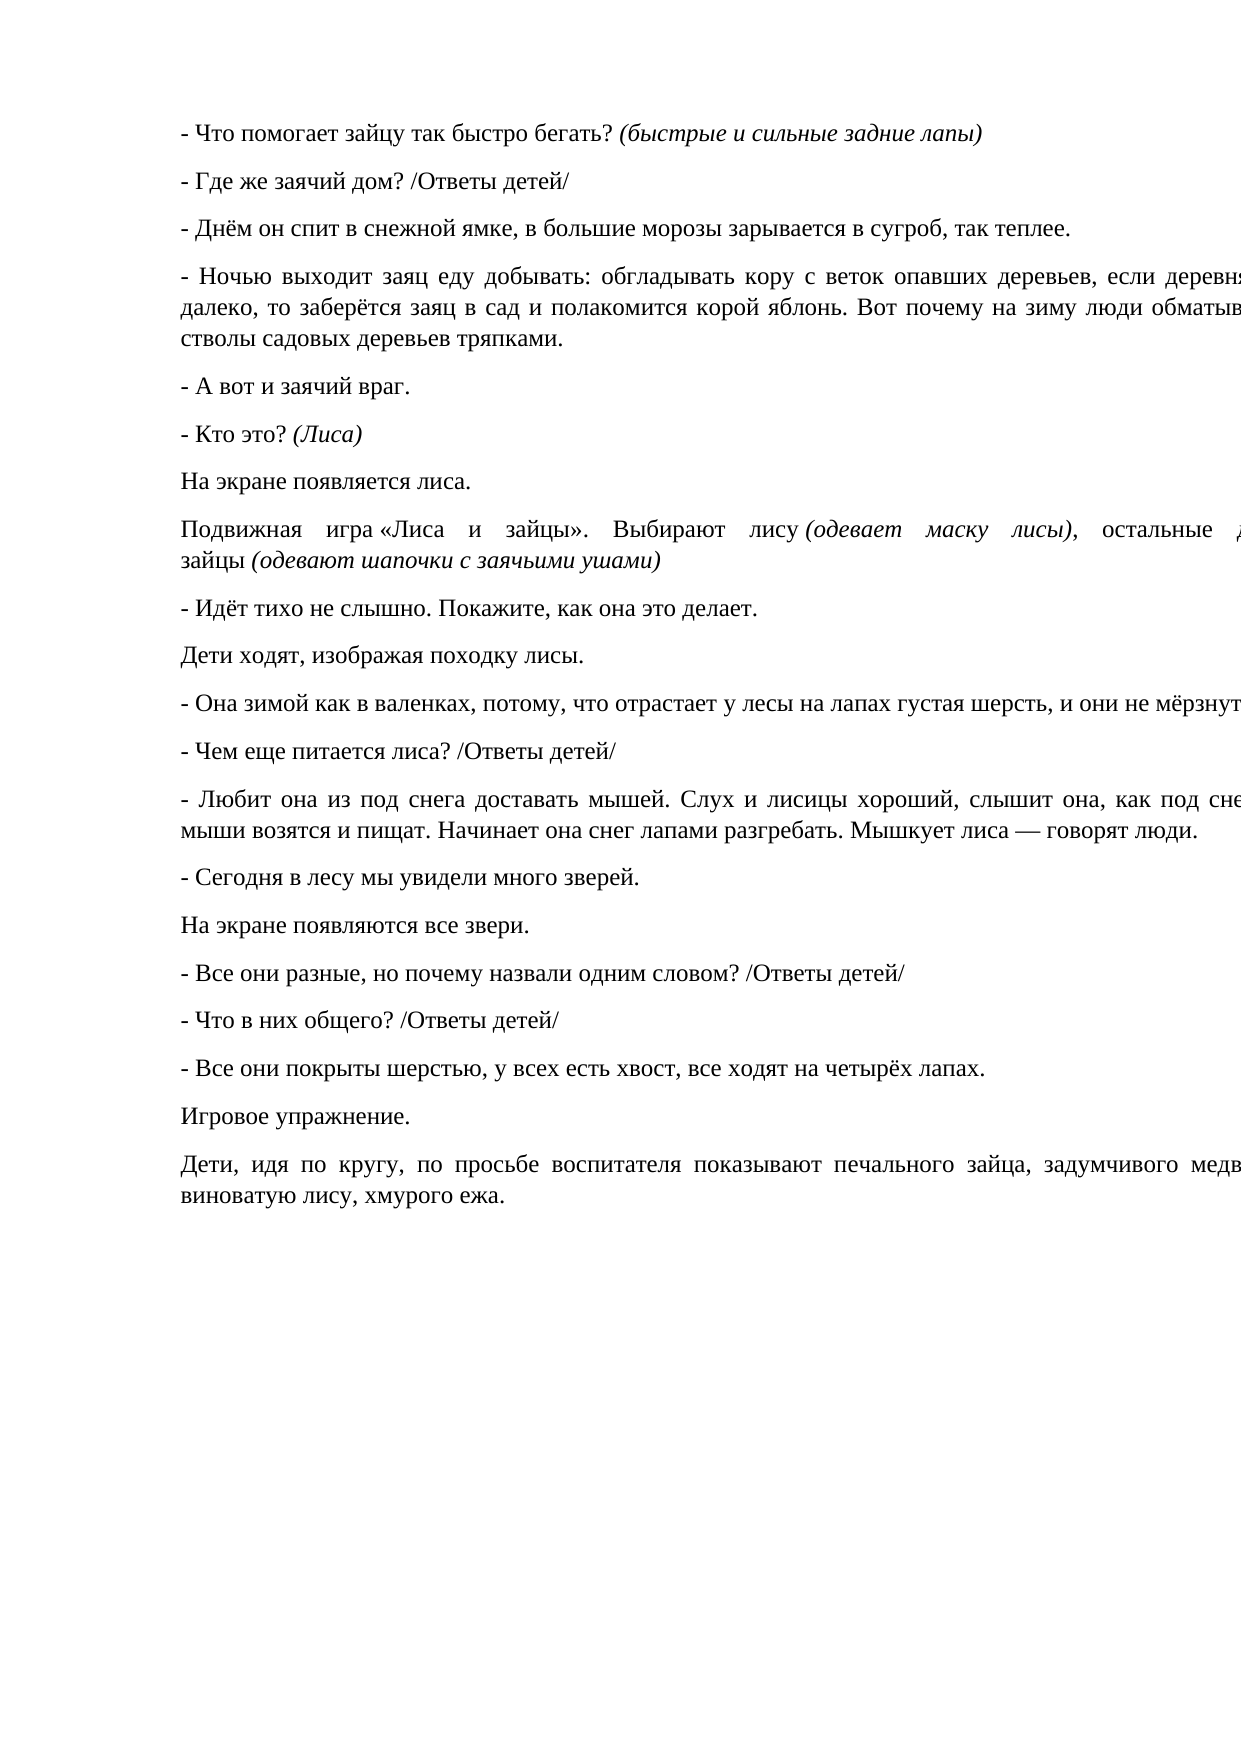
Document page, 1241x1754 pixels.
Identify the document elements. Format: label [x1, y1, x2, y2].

table_header [180, 118, 1240, 1227]
